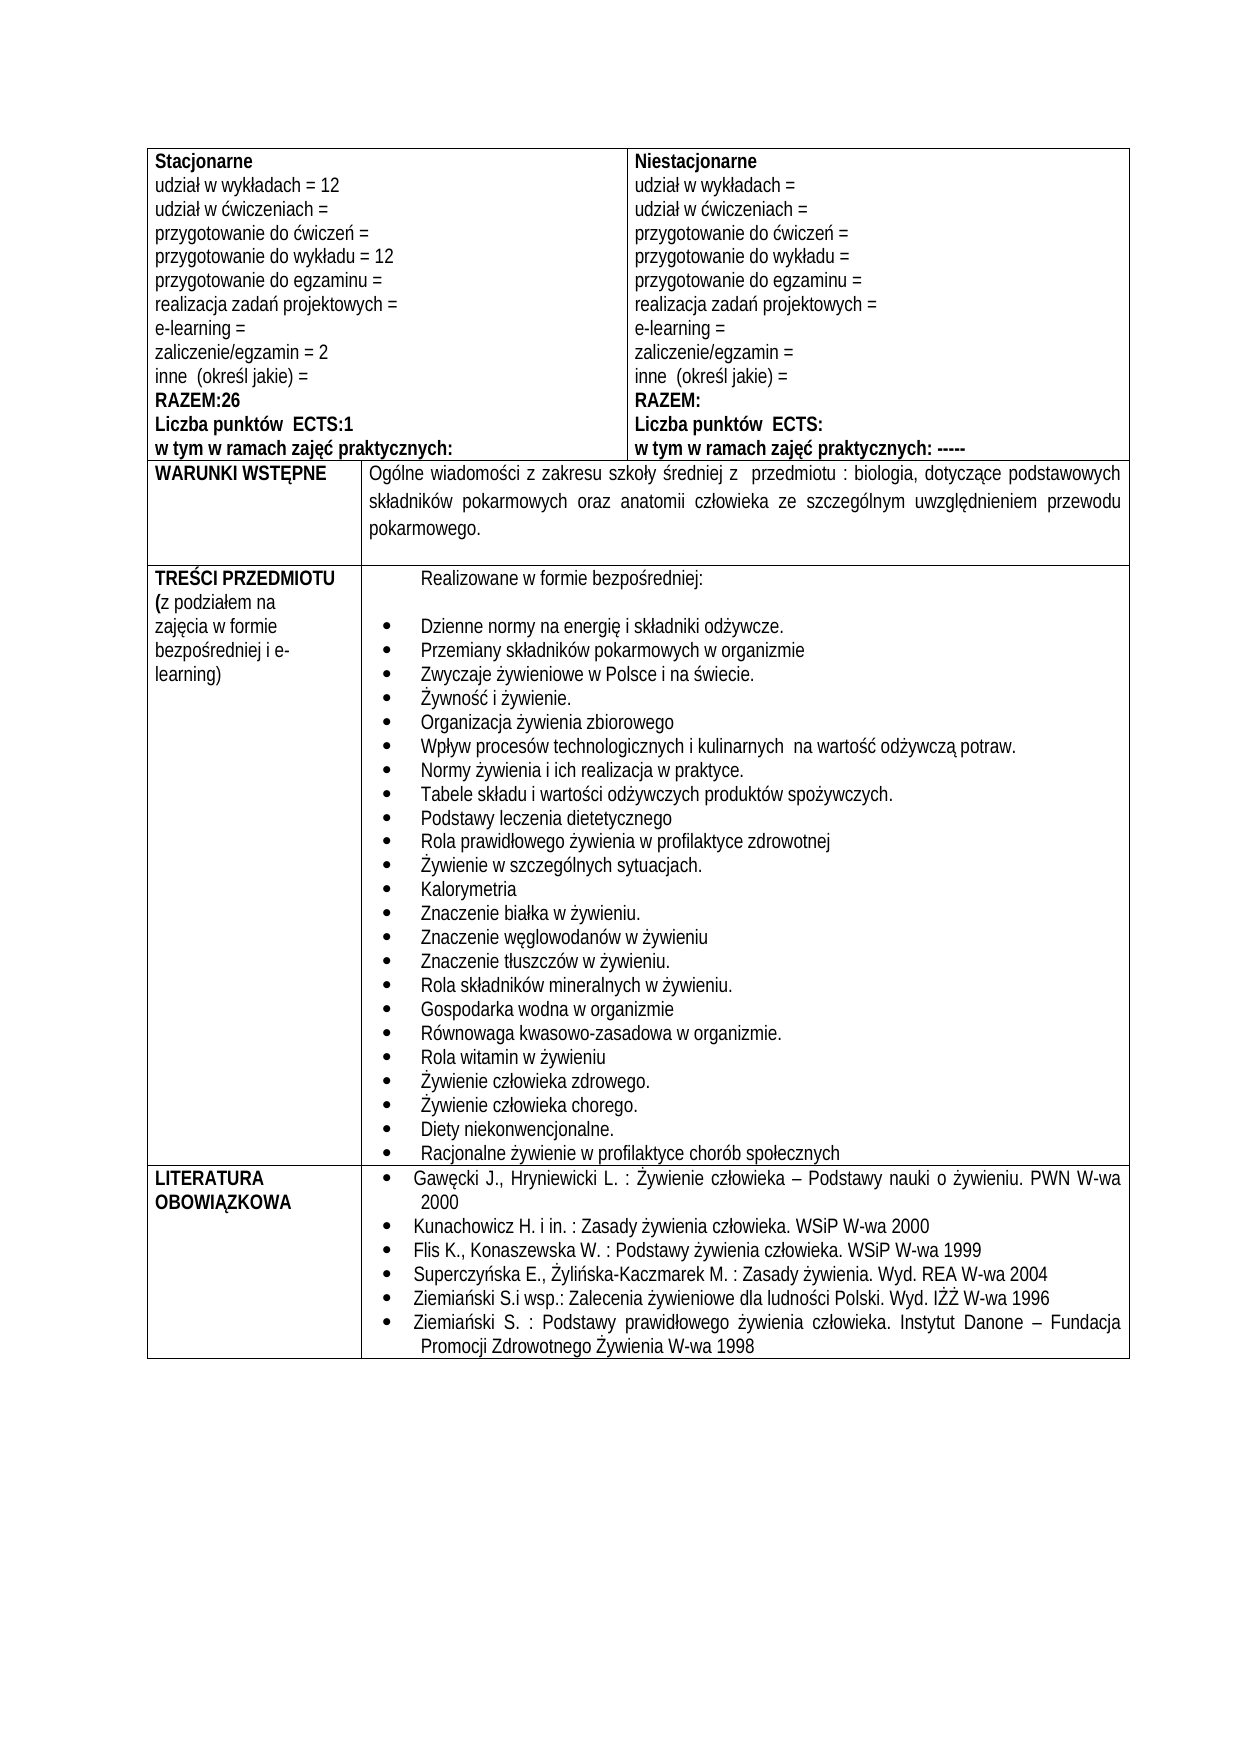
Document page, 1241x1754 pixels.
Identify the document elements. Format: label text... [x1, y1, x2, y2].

table_cell WARUNKI WSTĘPNE [148, 461, 361, 565]
table_cell Stacjonarne udział w wykładach = 12 udział w ćwiczeniach = przygotowanie do ćwiczeń = przygotowanie do wykładu = 12 przygotowanie do egzaminu = realizacja zadań projektowych = e-learning = zaliczenie/egzamin = 2 inne (określ jakie) = RAZEM:26 Liczba punktów ECTS:1 w tym w ramach zajęć praktycznych: [148, 149, 627, 460]
table_cell LITERATURA OBOWIĄZKOWA [148, 1166, 361, 1357]
table_cell Realizowane w formie bezpośredniej: Dzienne normy na energię i składniki odżywcze. Przemiany składników pokarmowych w organizmie Zwyczaje żywieniowe w Polsce i na świecie. Żywność i żywienie. Organizacja żywienia zbiorowego Wpływ procesów technologicznych i kulinarnych na wartość odżywczą potraw. Normy żywienia i ich realizacja w praktyce. Tabele składu i wartości odżywczych produktów spożywczych. Podstawy leczenia dietetycznego Rola prawidłowego żywienia w profilaktyce zdrowotnej Żywienie w szczególnych sytuacjach. Kalorymetria Znaczenie białka w żywieniu. Znaczenie węglowodanów w żywieniu Znaczenie tłuszczów w żywieniu. Rola składników mineralnych w żywieniu. Gospodarka wodna w organizmie Równowaga kwasowo-zasadowa w organizmie. Rola witamin w żywieniu Żywienie człowieka zdrowego. Żywienie człowieka chorego. Diety niekonwencjonalne. Racjonalne żywienie w profilaktyce chorób społecznych [362, 566, 1129, 1165]
table_cell Ogólne wiadomości z zakresu szkoły średniej z przedmiotu : biologia, dotyczące podstawowych składników pokarmowych oraz anatomii człowieka ze szczególnym uwzględnieniem przewodu pokarmowego. [362, 461, 1129, 565]
table_cell Niestacjonarne udział w wykładach = udział w ćwiczeniach = przygotowanie do ćwiczeń = przygotowanie do wykładu = przygotowanie do egzaminu = realizacja zadań projektowych = e-learning = zaliczenie/egzamin = inne (określ jakie) = RAZEM: Liczba punktów ECTS: w tym w ramach zajęć praktycznych: ----- [628, 149, 1129, 460]
table_cell TREŚCI PRZEDMIOTU (z podziałem na zajęcia w formie bezpośredniej i e-learning) [148, 566, 361, 1165]
table_cell Gawęcki J., Hryniewicki L. : Żywienie człowieka – Podstawy nauki o żywieniu. PWN W-wa 2000 Kunachowicz H. i in. : Zasady żywienia człowieka. WSiP W-wa 2000 Flis K., Konaszewska W. : Podstawy żywienia człowieka. WSiP W-wa 1999 Superczyńska E., Żylińska-Kaczmarek M. : Zasady żywienia. Wyd. REA W-wa 2004 Ziemiański S.i wsp.: Zalecenia żywieniowe dla ludności Polski. Wyd. IŻŻ W-wa 1996 Ziemiański S. : Podstawy prawidłowego żywienia człowieka. Instytut Danone – Fundacja Promocji Zdrowotnego Żywienia W-wa 1998 [362, 1166, 1129, 1357]
